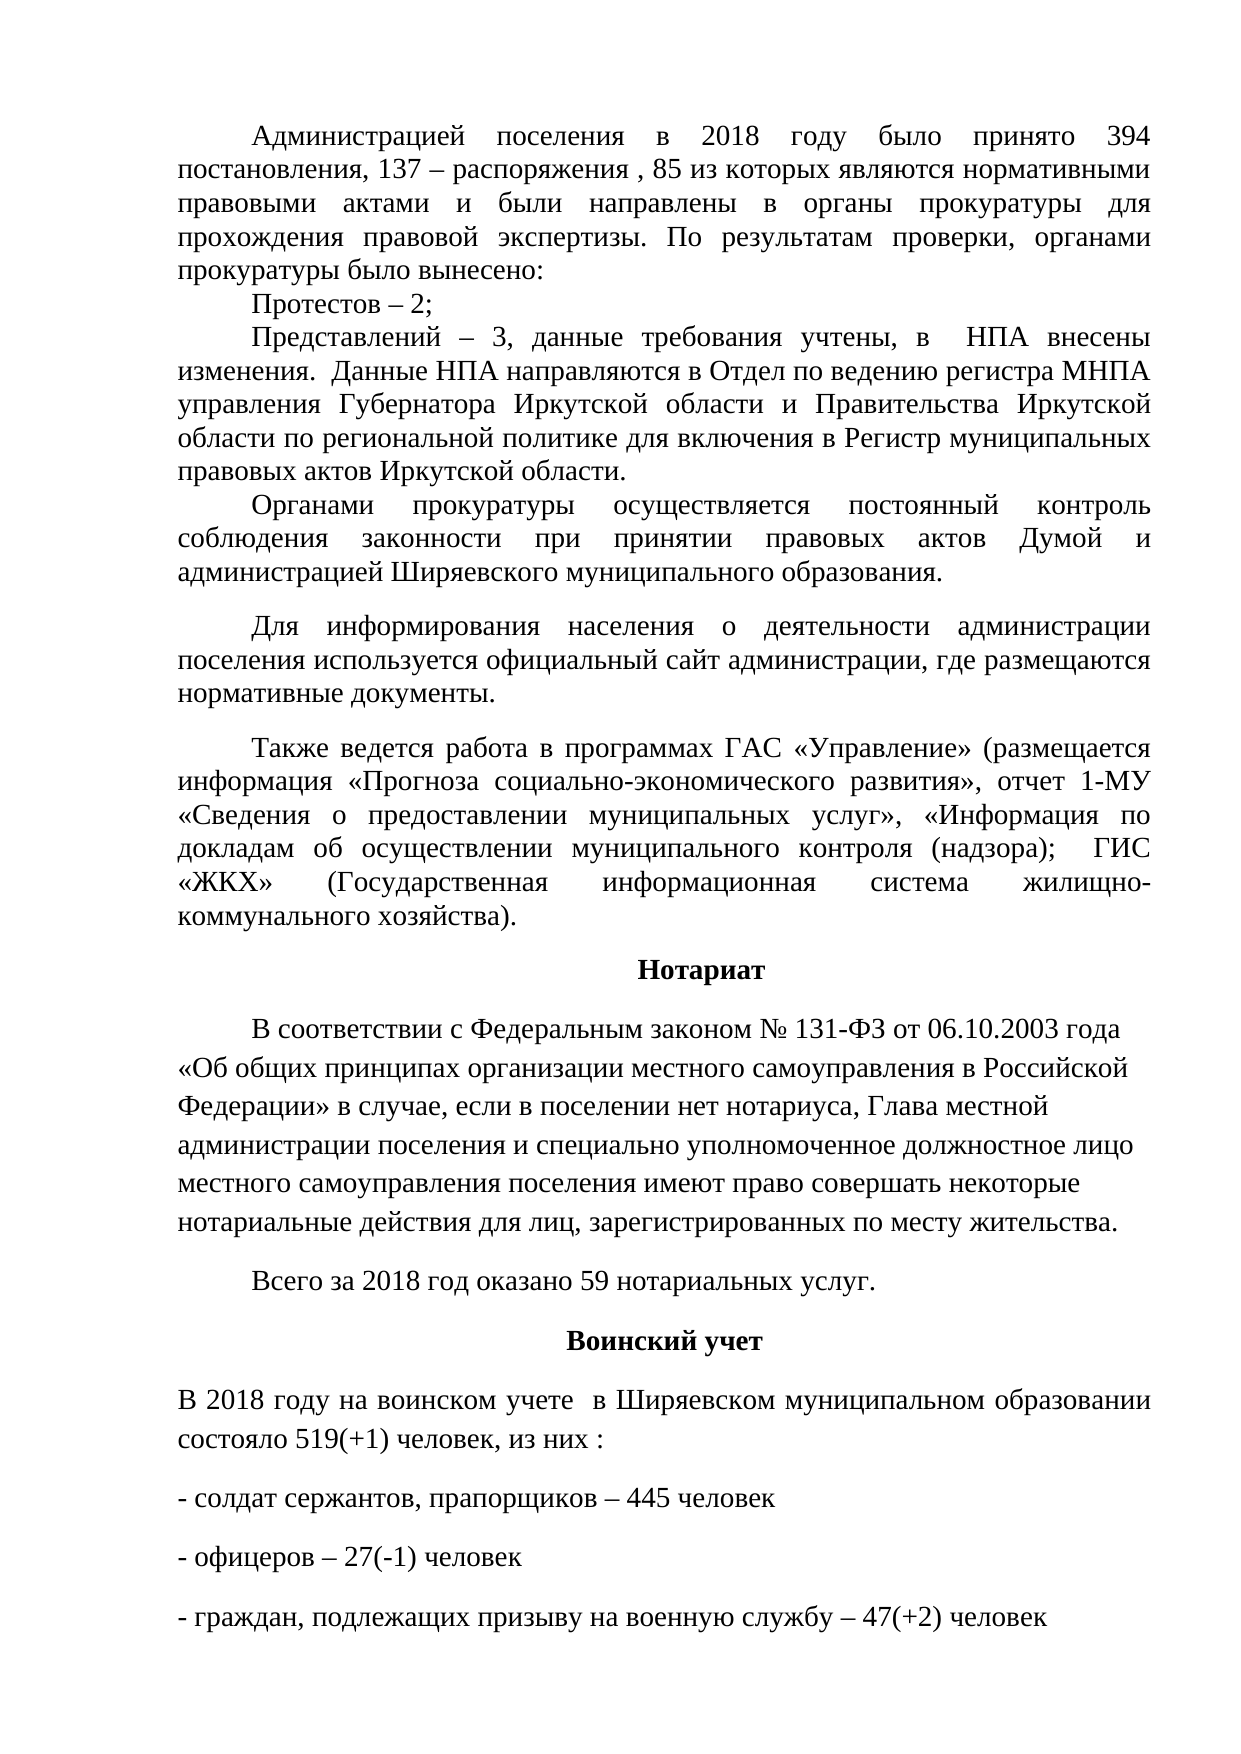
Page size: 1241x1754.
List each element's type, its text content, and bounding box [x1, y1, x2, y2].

text Администрацией поселения в 2018 году было принято 394 постановления, 137 – распоряжения , 85 из которых являются нормативными правовыми актами и были направлены в органы прокуратуры для прохождения правовой экспертизы. По результатам проверки, органами прокуратуры было вынесено: [177, 118, 1152, 286]
text Всего за 2018 год оказано 59 нотариальных услуг. [177, 1263, 1152, 1297]
text Для информирования населения о деятельности администрации поселения используется официальный сайт администрации, где размещаются нормативные документы. [177, 608, 1152, 709]
text Нотариат [177, 952, 1152, 986]
text Протестов – 2; [177, 286, 1152, 319]
text - офицеров – 27(-1) человек [177, 1539, 1152, 1573]
text Воинский учет [177, 1323, 1152, 1356]
text Представлений – 3, данные требования учтены, в НПА внесены изменения. Данные НПА направляются в Отдел по ведению регистра МНПА управления Губернатора Иркутской области и Правительства Иркутской области по региональной политике для включения в Регистр муниципальных правовых актов Иркутской области. [177, 319, 1152, 487]
text Органами прокуратуры осуществляется постоянный контроль соблюдения законности при принятии правовых актов Думой и администрацией Ширяевского муниципального образования. [177, 487, 1152, 588]
text - граждан, подлежащих призыву на военную службу – 47(+2) человек [177, 1599, 1152, 1632]
text В 2018 году на воинском учете в Ширяевском муниципальном образовании состояло 519(+1) человек, из них : [177, 1382, 1152, 1454]
text В соответствии с Федеральным законом № 131-ФЗ от 06.10.2003 года «Об общих принципах организации местного самоуправления в Российской Федерации» в случае, если в поселении нет нотариуса, Глава местной администрации поселения и специально уполномоченное должностное лицо местного самоуправления поселения имеют право совершать некоторые нотариальные действия для лиц, зарегистрированных по месту жительства. [177, 1011, 1152, 1238]
text Также ведется работа в программах ГАС «Управление» (размещается информация «Прогноза социально-экономического развития», отчет 1-МУ «Сведения о предоставлении муниципальных услуг», «Информация по докладам об осуществлении муниципального контроля (надзора); ГИС «ЖКХ» (Государственная информационная система жилищно-коммунального хозяйства). [177, 730, 1152, 931]
text - солдат сержантов, прапорщиков – 445 человек [177, 1480, 1152, 1514]
